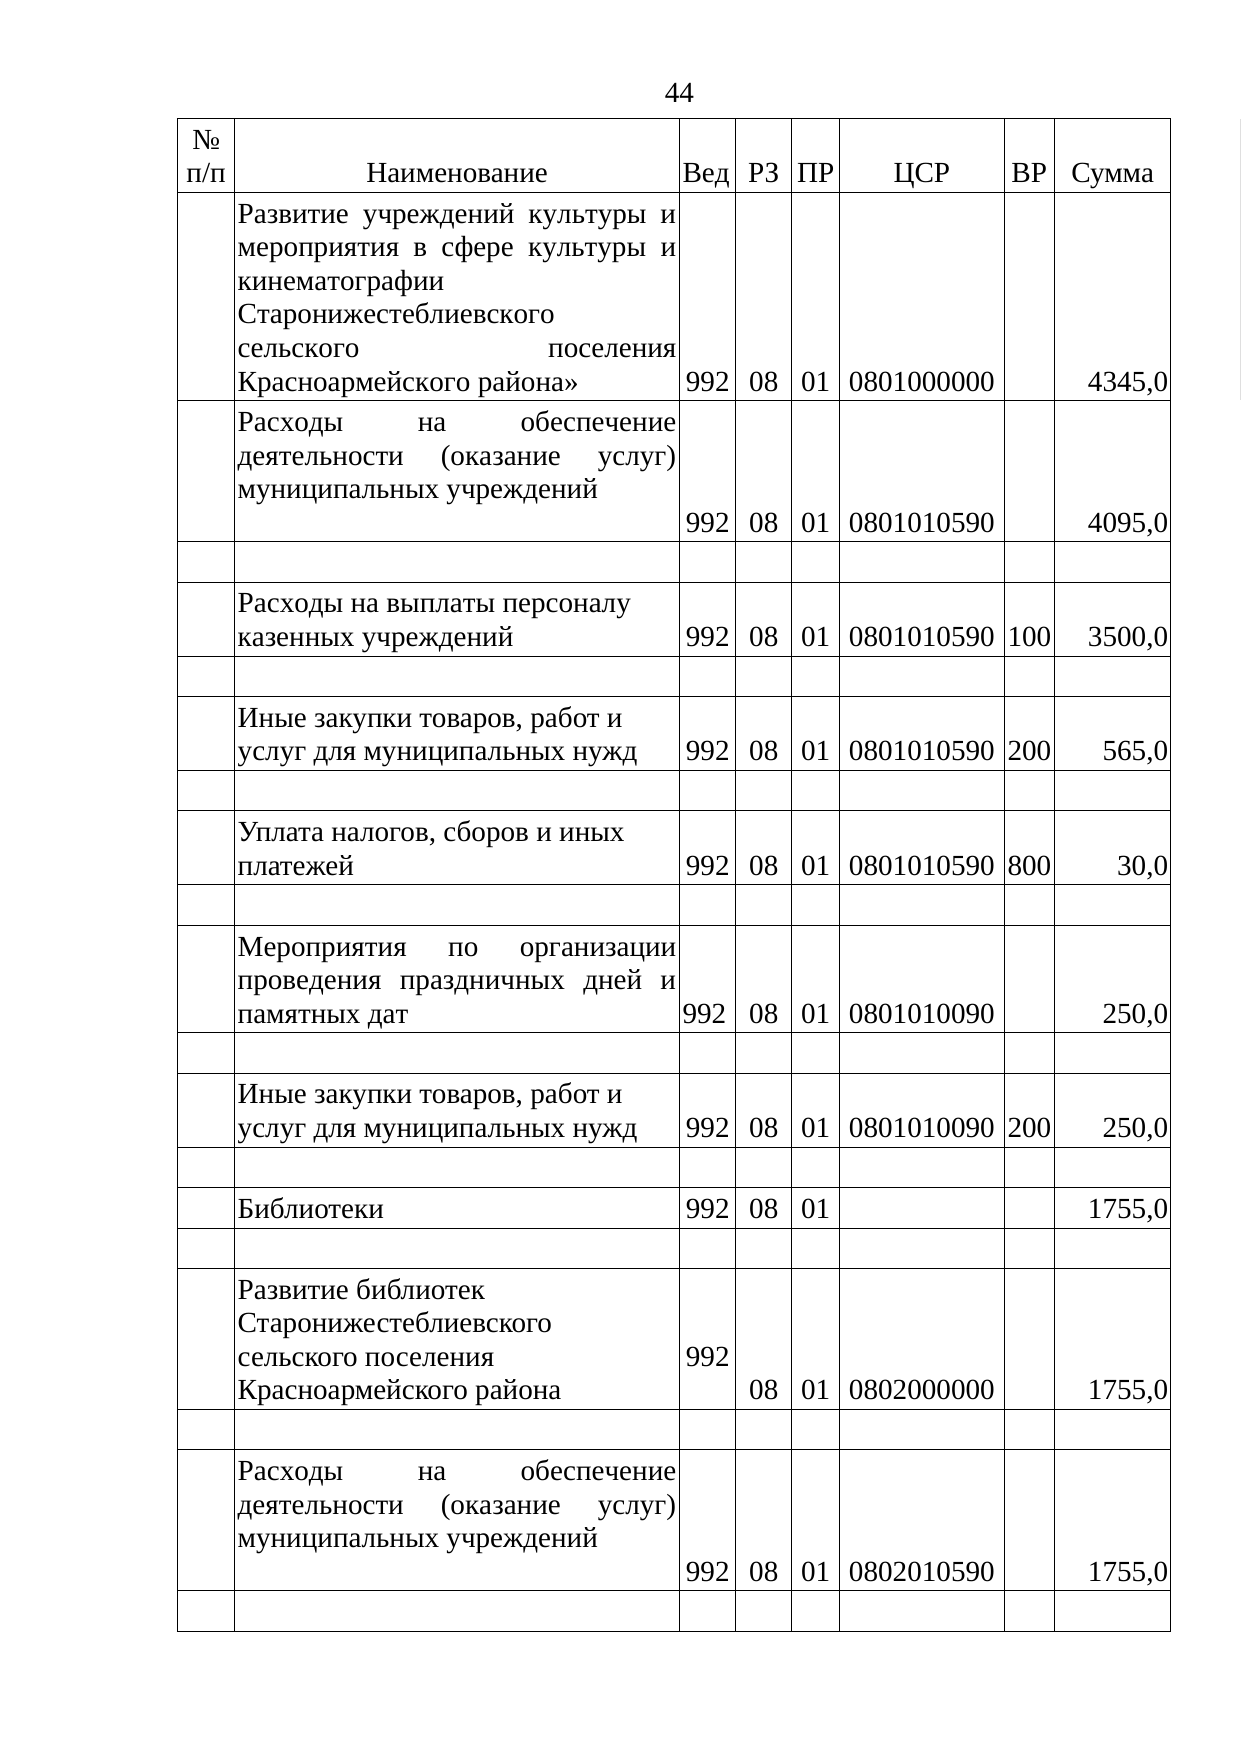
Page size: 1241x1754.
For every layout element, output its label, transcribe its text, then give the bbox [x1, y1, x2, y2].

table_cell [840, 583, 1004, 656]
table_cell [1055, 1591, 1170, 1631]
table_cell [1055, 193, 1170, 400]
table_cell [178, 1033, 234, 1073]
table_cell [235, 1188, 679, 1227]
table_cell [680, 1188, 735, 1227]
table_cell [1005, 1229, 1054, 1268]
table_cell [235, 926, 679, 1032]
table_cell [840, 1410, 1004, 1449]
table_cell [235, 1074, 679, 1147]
table_header РЗ [736, 119, 791, 192]
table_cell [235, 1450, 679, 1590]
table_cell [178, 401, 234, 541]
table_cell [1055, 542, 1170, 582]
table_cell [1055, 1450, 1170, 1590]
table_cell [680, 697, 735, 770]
table_header Сумма [1055, 119, 1170, 192]
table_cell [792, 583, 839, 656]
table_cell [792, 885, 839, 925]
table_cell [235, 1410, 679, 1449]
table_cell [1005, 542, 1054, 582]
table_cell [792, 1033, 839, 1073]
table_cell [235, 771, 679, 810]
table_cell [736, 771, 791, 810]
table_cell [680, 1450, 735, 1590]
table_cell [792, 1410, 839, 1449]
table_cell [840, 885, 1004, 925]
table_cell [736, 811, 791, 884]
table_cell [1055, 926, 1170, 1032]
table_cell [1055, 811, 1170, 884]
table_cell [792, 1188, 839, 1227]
table_header Наименование [235, 119, 679, 192]
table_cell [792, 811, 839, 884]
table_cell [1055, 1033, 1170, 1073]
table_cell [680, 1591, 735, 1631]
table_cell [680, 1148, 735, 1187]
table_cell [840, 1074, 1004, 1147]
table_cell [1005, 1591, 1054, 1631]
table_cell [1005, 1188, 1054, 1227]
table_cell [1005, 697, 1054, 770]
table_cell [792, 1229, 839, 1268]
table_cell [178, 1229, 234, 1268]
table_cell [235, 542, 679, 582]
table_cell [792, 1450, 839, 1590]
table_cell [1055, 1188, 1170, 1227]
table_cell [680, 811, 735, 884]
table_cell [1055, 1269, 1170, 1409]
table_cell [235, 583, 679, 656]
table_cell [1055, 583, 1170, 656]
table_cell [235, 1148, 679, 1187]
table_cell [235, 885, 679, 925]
table_header ВР [1005, 119, 1054, 192]
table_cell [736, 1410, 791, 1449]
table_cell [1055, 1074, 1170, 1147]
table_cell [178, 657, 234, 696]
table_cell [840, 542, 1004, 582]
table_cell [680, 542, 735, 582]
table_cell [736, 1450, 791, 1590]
table_header ЦСР [840, 119, 1004, 192]
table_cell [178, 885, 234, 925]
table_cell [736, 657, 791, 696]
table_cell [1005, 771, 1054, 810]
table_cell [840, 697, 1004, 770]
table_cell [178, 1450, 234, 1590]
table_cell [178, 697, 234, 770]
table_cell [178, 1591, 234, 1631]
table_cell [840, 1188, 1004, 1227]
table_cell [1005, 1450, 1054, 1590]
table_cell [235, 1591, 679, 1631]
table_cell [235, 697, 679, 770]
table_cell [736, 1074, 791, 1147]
table_header № п/п [178, 119, 234, 192]
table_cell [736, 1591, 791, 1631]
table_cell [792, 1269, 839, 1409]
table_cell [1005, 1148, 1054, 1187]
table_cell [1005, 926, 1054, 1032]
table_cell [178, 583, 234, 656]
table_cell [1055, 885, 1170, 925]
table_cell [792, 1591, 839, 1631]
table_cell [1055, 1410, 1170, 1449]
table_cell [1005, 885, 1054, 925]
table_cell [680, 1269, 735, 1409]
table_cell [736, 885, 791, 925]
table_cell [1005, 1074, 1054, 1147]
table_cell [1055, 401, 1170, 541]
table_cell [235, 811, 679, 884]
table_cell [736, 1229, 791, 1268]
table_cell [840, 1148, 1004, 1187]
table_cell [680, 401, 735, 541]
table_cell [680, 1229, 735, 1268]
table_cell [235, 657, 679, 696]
table_header Вед [680, 119, 735, 192]
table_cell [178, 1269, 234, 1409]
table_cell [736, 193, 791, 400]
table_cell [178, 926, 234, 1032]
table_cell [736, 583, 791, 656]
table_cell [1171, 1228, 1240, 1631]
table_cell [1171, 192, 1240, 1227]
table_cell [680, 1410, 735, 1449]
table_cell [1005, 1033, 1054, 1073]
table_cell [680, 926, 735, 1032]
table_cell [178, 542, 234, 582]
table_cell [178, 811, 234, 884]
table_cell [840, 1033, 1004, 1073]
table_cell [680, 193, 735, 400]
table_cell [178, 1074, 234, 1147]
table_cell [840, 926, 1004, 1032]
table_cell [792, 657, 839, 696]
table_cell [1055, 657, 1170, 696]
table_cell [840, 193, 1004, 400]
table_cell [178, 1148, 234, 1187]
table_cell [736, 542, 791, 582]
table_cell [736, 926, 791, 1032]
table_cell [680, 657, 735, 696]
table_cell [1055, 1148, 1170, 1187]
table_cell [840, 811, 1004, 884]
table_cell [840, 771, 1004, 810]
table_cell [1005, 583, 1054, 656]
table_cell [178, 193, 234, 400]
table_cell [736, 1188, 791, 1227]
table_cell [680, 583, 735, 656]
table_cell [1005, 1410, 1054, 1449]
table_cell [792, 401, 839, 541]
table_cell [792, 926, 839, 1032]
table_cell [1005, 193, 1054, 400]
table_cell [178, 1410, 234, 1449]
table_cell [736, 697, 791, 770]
table_header [1171, 118, 1240, 192]
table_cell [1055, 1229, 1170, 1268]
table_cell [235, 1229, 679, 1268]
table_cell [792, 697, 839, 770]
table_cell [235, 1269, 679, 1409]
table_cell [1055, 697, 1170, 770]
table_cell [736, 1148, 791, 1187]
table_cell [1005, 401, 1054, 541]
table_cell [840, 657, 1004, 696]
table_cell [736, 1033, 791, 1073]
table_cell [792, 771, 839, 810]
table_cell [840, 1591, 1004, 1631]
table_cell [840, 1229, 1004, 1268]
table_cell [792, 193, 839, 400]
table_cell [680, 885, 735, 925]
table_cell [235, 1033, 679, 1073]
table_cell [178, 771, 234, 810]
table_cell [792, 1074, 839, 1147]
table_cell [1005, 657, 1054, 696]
table_header ПР [792, 119, 839, 192]
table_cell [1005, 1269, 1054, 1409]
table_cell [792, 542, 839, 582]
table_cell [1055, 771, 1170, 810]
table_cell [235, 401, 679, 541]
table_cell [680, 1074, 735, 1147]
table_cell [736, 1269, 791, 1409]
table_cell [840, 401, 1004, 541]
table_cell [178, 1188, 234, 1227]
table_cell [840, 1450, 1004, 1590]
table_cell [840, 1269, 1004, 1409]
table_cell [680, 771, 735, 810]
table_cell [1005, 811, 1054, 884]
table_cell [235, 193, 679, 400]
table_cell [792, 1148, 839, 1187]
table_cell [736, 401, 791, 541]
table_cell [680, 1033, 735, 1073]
